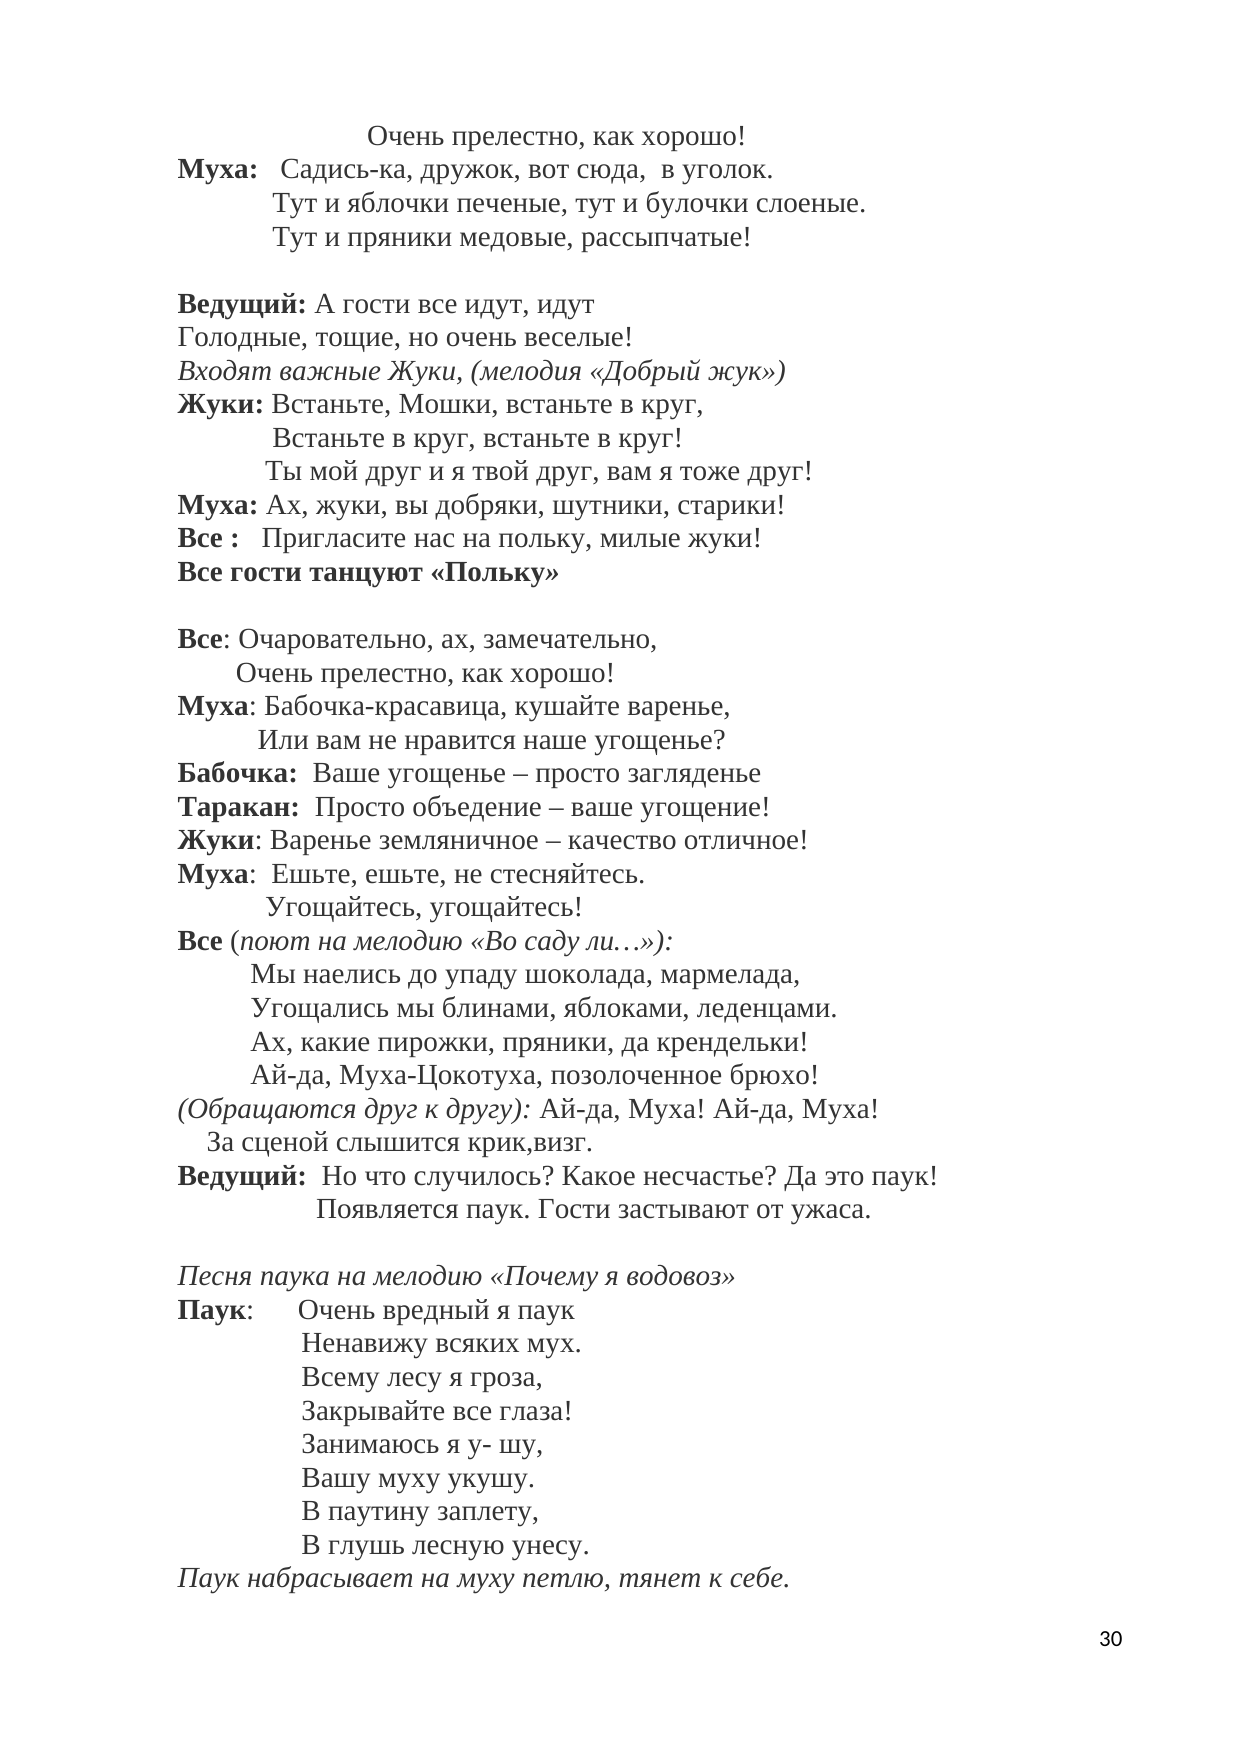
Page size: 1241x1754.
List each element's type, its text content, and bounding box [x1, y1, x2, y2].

text Песня паука на мелодию «Почему я водовоз» [177, 1258, 1122, 1292]
text Вашу муху укушу. [177, 1460, 1122, 1493]
text Или вам не нравится наше угощенье? [177, 722, 1122, 755]
text Ай-да, Муха-Цокотуха, позолоченное брюхо! [177, 1057, 1122, 1091]
text Мы наелись до упаду шоколада, мармелада, [177, 957, 1122, 990]
text Все гости танцуют «Польку» [177, 554, 1122, 588]
text Тут и пряники медовые, рассыпчатые! [177, 219, 1122, 252]
text Паук: Очень вредный я паук [177, 1292, 1122, 1326]
text Очень прелестно, как хорошо! [177, 118, 1122, 152]
text Угощались мы блинами, яблоками, леденцами. [177, 990, 1122, 1024]
text Жуки: Встаньте, Мошки, встаньте в круг, [177, 386, 1122, 420]
text Входят важные Жуки, (мелодия «Добрый жук») [177, 353, 1122, 386]
text Ах, какие пирожки, пряники, да крендельки! [177, 1024, 1122, 1057]
text Занимаюсь я у- шу, [177, 1426, 1122, 1460]
text Всему лесу я гроза, [177, 1359, 1122, 1393]
text Встаньте в круг, встаньте в круг! [177, 420, 1122, 453]
text Голодные, тощие, но очень веселые! [177, 319, 1122, 353]
text Муха: Бабочка-красавица, кушайте варенье, [177, 688, 1122, 722]
text Бабочка: Ваше угощенье – просто загляденье [177, 755, 1122, 789]
text Угощайтесь, угощайтесь! [177, 889, 1122, 923]
text Появляется паук. Гости застывают от ужаса. [177, 1191, 1122, 1225]
text Ведущий: Но что случилось? Какое несчастье? Да это паук! [177, 1158, 1122, 1191]
text Закрывайте все глаза! [177, 1393, 1122, 1426]
text Таракан: Просто объедение – ваше угощение! [177, 789, 1122, 822]
text Паук набрасывает на муху петлю, тянет к себе. [177, 1560, 1122, 1594]
text Все: Очаровательно, ах, замечательно, [177, 621, 1122, 655]
text Муха: Ешьте, ешьте, не стесняйтесь. [177, 856, 1122, 889]
text Муха: Ах, жуки, вы добряки, шутники, старики! [177, 487, 1122, 521]
text В паутину заплету, [177, 1493, 1122, 1527]
text Ты мой друг и я твой друг, вам я тоже друг! [177, 453, 1122, 487]
text Тут и яблочки печеные, тут и булочки слоеные. [177, 185, 1122, 219]
text (Обращаются друг к другу): Ай-да, Муха! Ай-да, Муха! [177, 1091, 1122, 1124]
text Жуки: Варенье земляничное – качество отличное! [177, 822, 1122, 856]
text Ведущий: А гости все идут, идут [177, 286, 1122, 319]
text Муха: Садись-ка, дружок, вот сюда, в уголок. [177, 152, 1122, 185]
text Очень прелестно, как хорошо! [177, 655, 1122, 688]
text За сценой слышится крик,визг. [177, 1124, 1122, 1158]
text В глушь лесную унесу. [177, 1527, 1122, 1560]
text Все : Пригласите нас на польку, милые жуки! [177, 521, 1122, 554]
text Ненавижу всяких мух. [177, 1326, 1122, 1359]
text Все (поют на мелодию «Во саду ли…»): [177, 923, 1122, 957]
